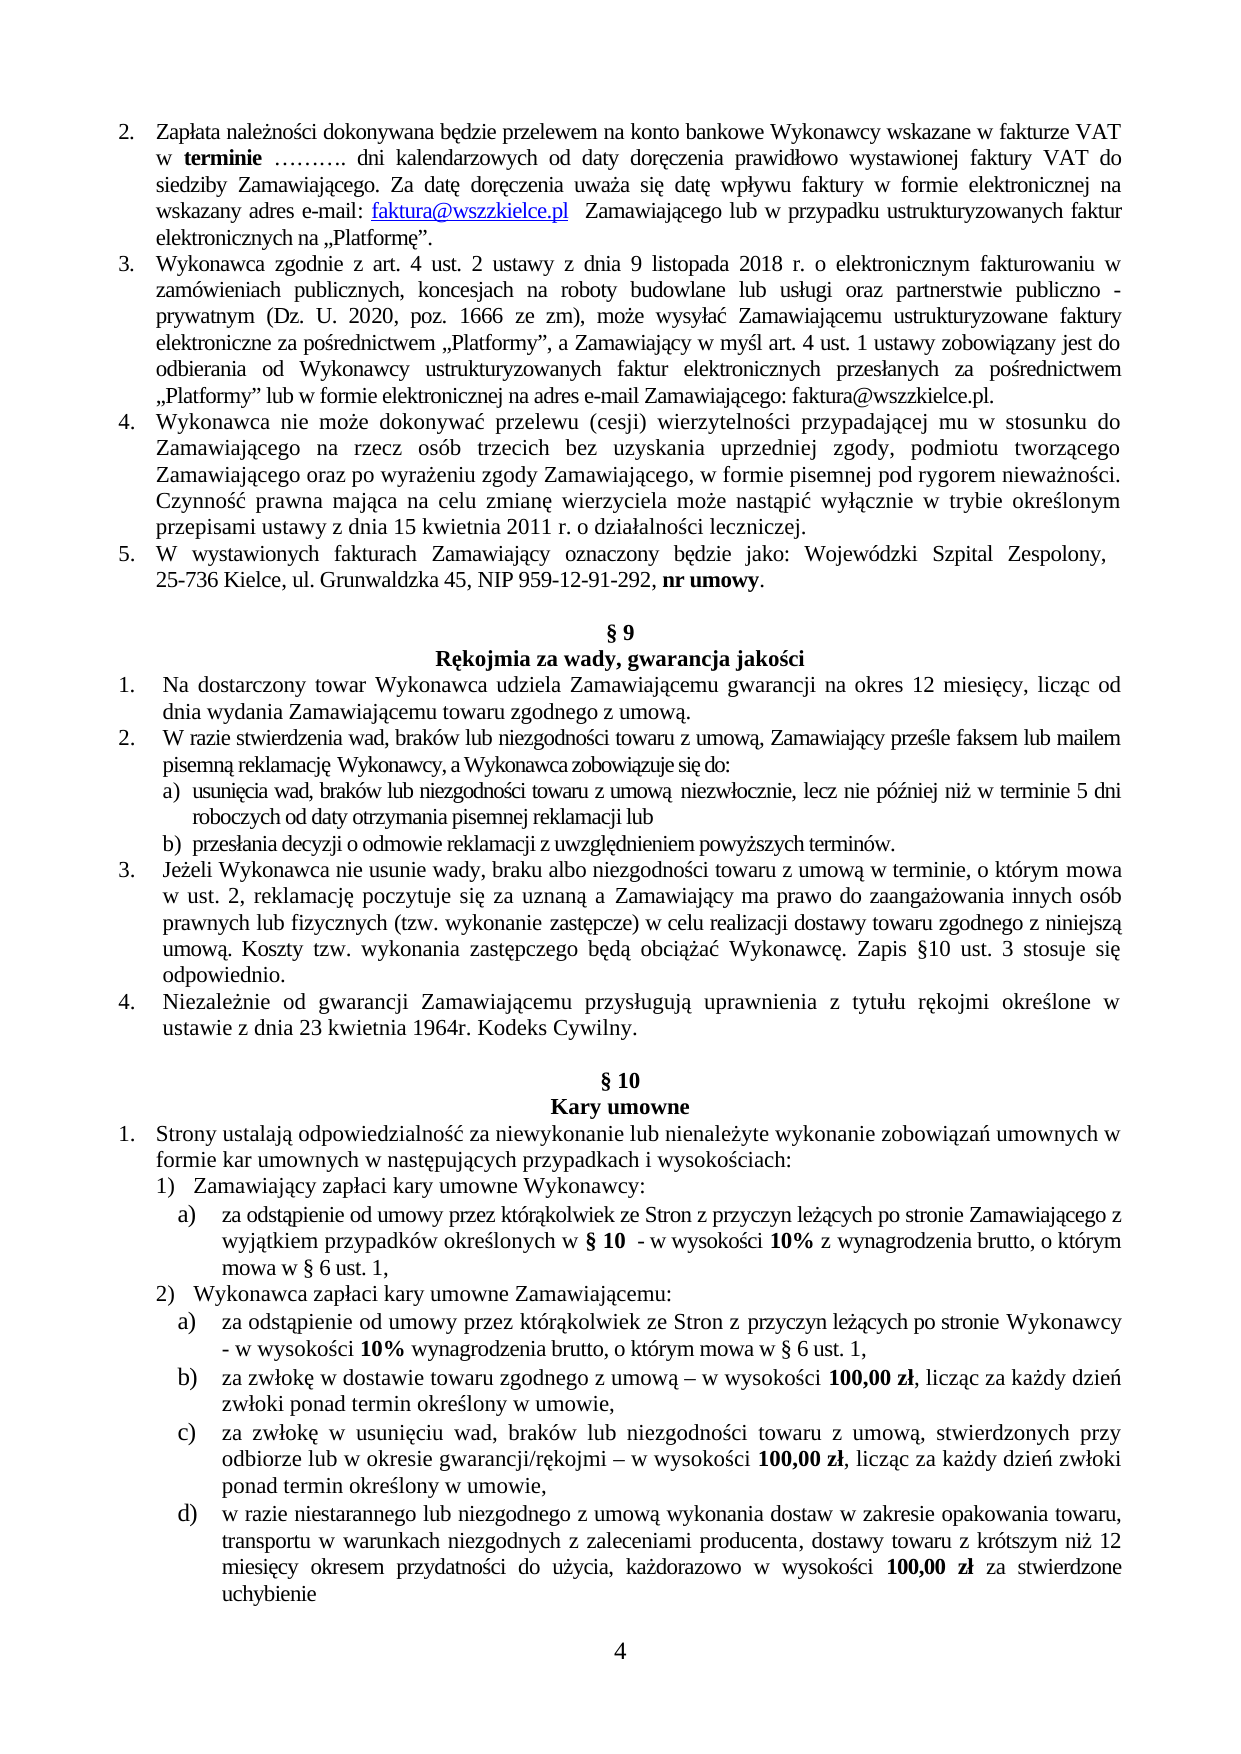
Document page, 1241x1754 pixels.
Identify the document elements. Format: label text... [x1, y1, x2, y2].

list Niezależnie od gwarancji Zamawiającemu przysługują uprawnienia z tytułu rękojmi określone w ustawie z dnia 23 kwietnia 1964r. Kodeks Cywilny. [118, 988, 1122, 1041]
list Zapłata należności dokonywana będzie przelewem na konto bankowe Wykonawcy wskazane w fakturze VAT w terminie ………. dni kalendarzowych od daty doręczenia prawidłowo wystawionej faktury VAT do siedziby Zamawiającego. Za datę doręczenia uważa się datę wpływu faktury w formie elektronicznej na wskazany adres e-mail: faktura@wszzkielce.pl Zamawiającego lub w przypadku ustrukturyzowanych faktur elektronicznych na „Platformę”. [118, 118, 1122, 250]
list przesłania decyzji o odmowie reklamacji z uwzględnieniem powyższych terminów. [162, 830, 1122, 856]
list za odstąpienie od umowy przez którąkolwiek ze Stron z przyczyn leżących po stronie Zamawiającego z wyjątkiem przypadków określonych w § 10 - w wysokości 10% z wynagrodzenia brutto, o którym mowa w § 6 ust. 1, [177, 1199, 1122, 1280]
text Kary umowne [118, 1093, 1122, 1119]
list w razie niestarannego lub niezgodnego z umową wykonania dostaw w zakresie opakowania towaru, transportu w warunkach niezgodnych z zaleceniami producenta, dostawy towaru z krótszym niż 12 miesięcy okresem przydatności do użycia, każdorazowo w wysokości 100,00 zł za stwierdzone uchybienie [177, 1498, 1122, 1606]
list Na dostarczony towar Wykonawca udziela Zamawiającemu gwarancji na okres 12 miesięcy, licząc od dnia wydania Zamawiającemu towaru zgodnego z umową. [118, 672, 1122, 724]
text § 10 [118, 1067, 1122, 1093]
list Zamawiający zapłaci kary umowne Wykonawcy: [156, 1172, 1122, 1199]
text § 9 [118, 619, 1122, 645]
list Strony ustalają odpowiedzialność za niewykonanie lub nienależyte wykonanie zobowiązań umownych w formie kar umownych w następujących przypadkach i wysokościach: [118, 1119, 1122, 1172]
list Wykonawca nie może dokonywać przelewu (cesji) wierzytelności przypadającej mu w stosunku do Zamawiającego na rzecz osób trzecich bez uzyskania uprzedniej zgody, podmiotu tworzącego Zamawiającego oraz po wyrażeniu zgody Zamawiającego, w formie pisemnej pod rygorem nieważności. Czynność prawna mająca na celu zmianę wierzyciela może nastąpić wyłącznie w trybie określonym przepisami ustawy z dnia 15 kwietnia 2011 r. o działalności leczniczej. [118, 408, 1122, 540]
list Wykonawca zgodnie z art. 4 ust. 2 ustawy z dnia 9 listopada 2018 r. o elektronicznym fakturowaniu w zamówieniach publicznych, koncesjach na roboty budowlane lub usługi oraz partnerstwie publiczno - prywatnym (Dz. U. 2020, poz. 1666 ze zm), może wysyłać Zamawiającemu ustrukturyzowane faktury elektroniczne za pośrednictwem „Platformy”, a Zamawiający w myśl art. 4 ust. 1 ustawy zobowiązany jest do odbierania od Wykonawcy ustrukturyzowanych faktur elektronicznych przesłanych za pośrednictwem „Platformy” lub w formie elektronicznej na adres e-mail Zamawiającego: faktura@wszzkielce.pl. [118, 250, 1122, 408]
list Wykonawca zapłaci kary umowne Zamawiającemu: [156, 1280, 1122, 1306]
list W razie stwierdzenia wad, braków lub niezgodności towaru z umową, Zamawiający prześle faksem lub mailem pisemną reklamację Wykonawcy, a Wykonawca zobowiązuje się do: [118, 724, 1122, 777]
list Jeżeli Wykonawca nie usunie wady, braku albo niezgodności towaru z umową w terminie, o którym mowa w ust. 2, reklamację poczytuje się za uznaną a Zamawiający ma prawo do zaangażowania innych osób prawnych lub fizycznych (tzw. wykonanie zastępcze) w celu realizacji dostawy towaru zgodnego z niniejszą umową. Koszty tzw. wykonania zastępczego będą obciążać Wykonawcę. Zapis §10 ust. 3 stosuje się odpowiednio. [118, 856, 1122, 988]
list usunięcia wad, braków lub niezgodności towaru z umową niezwłocznie, lecz nie później niż w terminie 5 dni roboczych od daty otrzymania pisemnej reklamacji lub [162, 777, 1122, 830]
list W wystawionych fakturach Zamawiający oznaczony będzie jako: Wojewódzki Szpital Zespolony, 25-736 Kielce, ul. Grunwaldzka 45, NIP 959-12-91-292, nr umowy. [118, 540, 1122, 592]
list za zwłokę w usunięciu wad, braków lub niezgodności towaru z umową, stwierdzonych przy odbiorze lub w okresie gwarancji/rękojmi – w wysokości 100,00 zł, licząc za każdy dzień zwłoki ponad termin określony w umowie, [177, 1417, 1122, 1498]
list za zwłokę w dostawie towaru zgodnego z umową – w wysokości 100,00 zł, licząc za każdy dzień zwłoki ponad termin określony w umowie, [177, 1362, 1122, 1417]
text Rękojmia za wady, gwarancja jakości [118, 645, 1122, 672]
list za odstąpienie od umowy przez którąkolwiek ze Stron z przyczyn leżących po stronie Wykonawcy - w wysokości 10% wynagrodzenia brutto, o którym mowa w § 6 ust. 1, [177, 1306, 1122, 1362]
